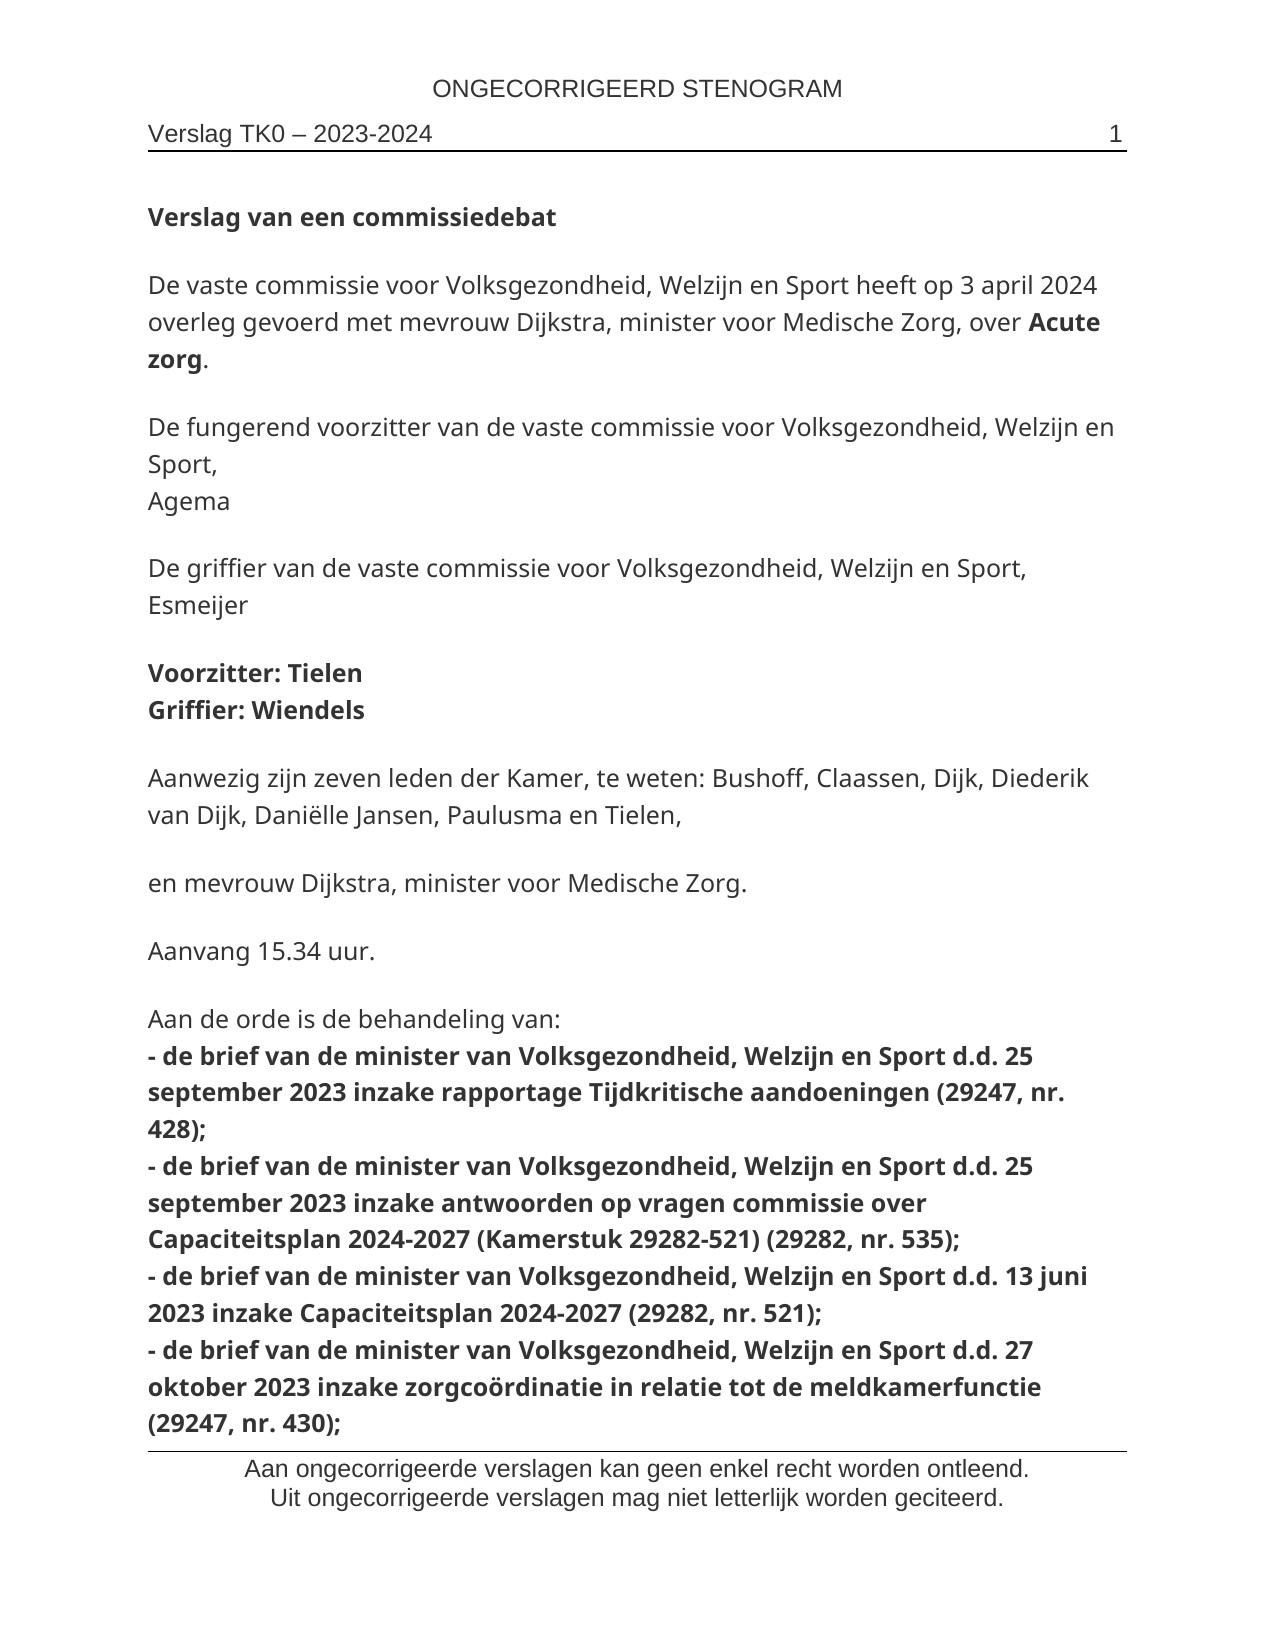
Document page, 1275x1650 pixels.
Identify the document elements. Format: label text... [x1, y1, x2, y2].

text Voorzitter: Tielen Griffier: Wiendels [148, 656, 1127, 727]
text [148, 1002, 1127, 1440]
text Aanvang 15.34 uur. [148, 933, 1127, 968]
text De vaste commissie voor Volksgezondheid, Welzijn en Sport heeft op 3 april 2024 overleg gevoerd met mevrouw Dijkstra, minister voor Medische Zorg, over Acute zorg. [148, 268, 1127, 376]
text De fungerend voorzitter van de vaste commissie voor Volksgezondheid, Welzijn en Sport, Agema [148, 409, 1127, 517]
text Aanwezig zijn zeven leden der Kamer, te weten: Bushoff, Claassen, Dijk, Diederik van Dijk, Daniëlle Jansen, Paulusma en Tielen, [148, 761, 1127, 832]
text Verslag van een commissiedebat [148, 200, 1127, 234]
text en mevrouw Dijkstra, minister voor Medische Zorg. [148, 866, 1127, 899]
text De griffier van de vaste commissie voor Volksgezondheid, Welzijn en Sport, Esmeijer [148, 551, 1127, 622]
